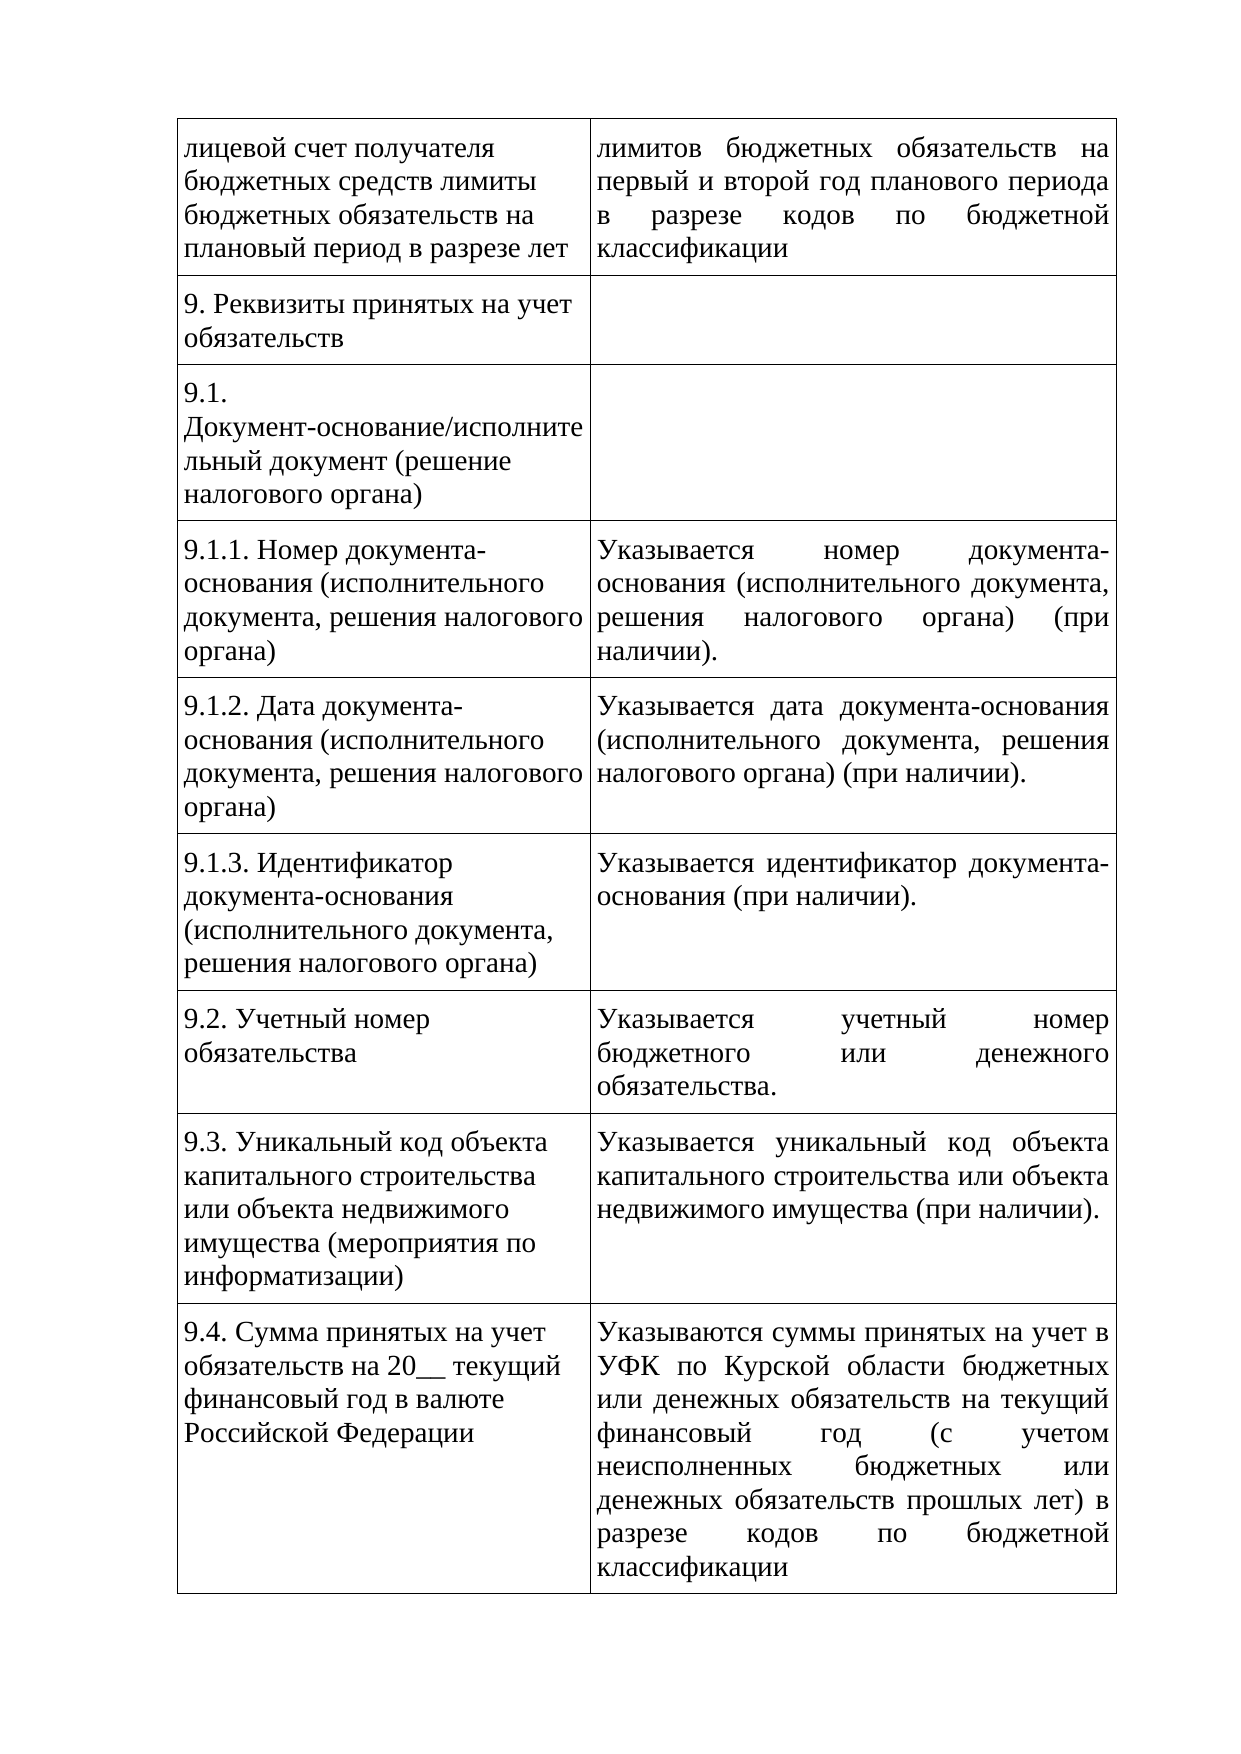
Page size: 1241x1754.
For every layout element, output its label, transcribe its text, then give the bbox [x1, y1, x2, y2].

table_cell 9.1.3. Идентификатор документа-основания (исполнительного документа, решения налогового органа) [178, 834, 590, 990]
table_cell 9.3. Уникальный код объекта капитального строительства или объекта недвижимого имущества (мероприятия по информатизации) [178, 1114, 590, 1303]
table_cell 9.2. Учетный номер обязательства [178, 991, 590, 1113]
table_cell Указывается номер документа-основания (исполнительного документа, решения налогового органа) (при наличии). [591, 521, 1116, 677]
table_cell Указываются суммы принятых на учет в УФК по Курской области бюджетных или денежных обязательств на текущий финансовый год (с учетом неисполненных бюджетных или денежных обязательств прошлых лет) в разрезе кодов по бюджетной классификации [591, 1304, 1116, 1593]
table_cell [178, 119, 590, 274]
table_cell 9. Реквизиты принятых на учет обязательств [178, 276, 590, 364]
table_cell 9.4. Сумма принятых на учет обязательств на 20__ текущий финансовый год в валюте Российской Федерации [178, 1304, 590, 1593]
table_cell 9.1.1. Номер документа-основания (исполнительного документа, решения налогового органа) [178, 521, 590, 677]
table_cell 9.1.2. Дата документа-основания (исполнительного документа, решения налогового органа) [178, 678, 590, 833]
table_cell [591, 365, 1116, 520]
table_cell 9.1. Документ-основание/исполнительный документ (решение налогового органа) [178, 365, 590, 520]
table_cell Указывается дата документа-основания (исполнительного документа, решения налогового органа) (при наличии). [591, 678, 1116, 833]
table_cell Указывается учетный номер бюджетного или денежного обязательства. [591, 991, 1116, 1113]
table_cell Указывается уникальный код объекта капитального строительства или объекта недвижимого имущества (при наличии). [591, 1114, 1116, 1303]
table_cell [591, 119, 1116, 274]
table_cell Указывается идентификатор документа-основания (при наличии). [591, 834, 1116, 990]
table_cell [591, 276, 1116, 364]
